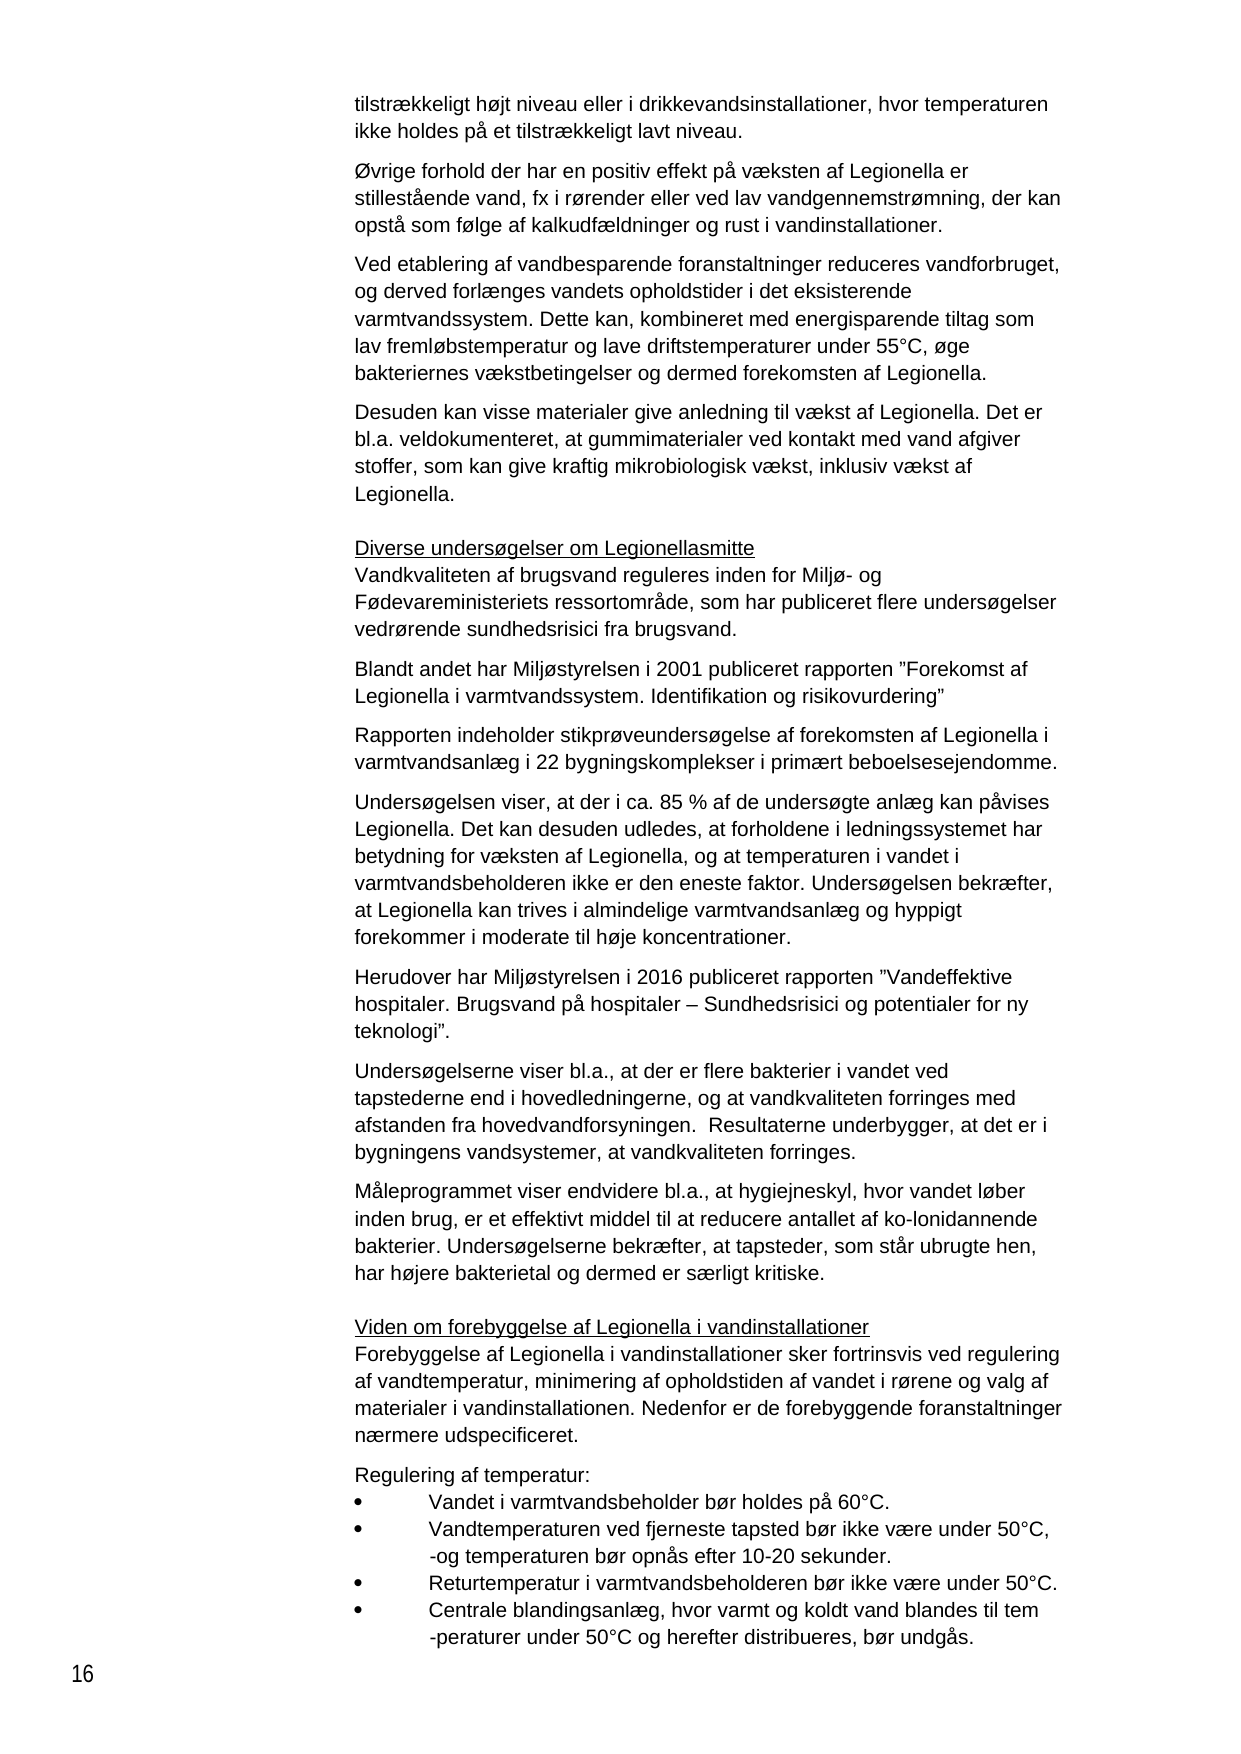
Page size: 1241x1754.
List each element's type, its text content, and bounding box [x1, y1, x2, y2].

list Returtemperatur i varmtvandsbeholderen bør ikke være under 50°C. [354, 1568, 1063, 1595]
text Undersøgelserne viser bl.a., at der er flere bakterier i vandet ved tapstederne end i hovedledningerne, og at vandkvaliteten forringes med afstanden fra hovedvandforsyningen. Resultaterne underbygger, at det er i bygningens vandsystemer, at vandkvaliteten forringes. [354, 1055, 1063, 1164]
text Øvrige forhold der har en positiv effekt på væksten af Legionella er stillestående vand, fx i rørender eller ved lav vandgennemstrømning, der kan opstå som følge af kalkudfældninger og rust i vandinstallationer. [354, 155, 1063, 237]
text Herudover har Miljøstyrelsen i 2016 publiceret rapporten ”Vandeffektive hospitaler. Brugsvand på hospitaler – Sundhedsrisici og potentialer for ny teknologi”. [354, 962, 1063, 1043]
text Diverse undersøgelser om Legionellasmitte [354, 532, 1063, 559]
list -og temperaturen bør opnås efter 10-20 sekunder. [354, 1541, 1063, 1568]
text Forebyggelse af Legionella i vandinstallationer sker fortrinsvis ved regulering af vandtemperatur, minimering af opholdstiden af vandet i rørene og valg af materialer i vandinstallationen. Nedenfor er de forebyggende foranstaltninger nærmere udspecificeret. [354, 1339, 1063, 1447]
text Desuden kan visse materialer give anledning til vækst af Legionella. Det er bl.a. veldokumenteret, at gummimaterialer ved kontakt med vand afgiver stoffer, som kan give kraftig mikrobiologisk vækst, inklusiv vækst af Legionella. [354, 397, 1063, 505]
list -peraturer under 50°C og herefter distribueres, bør undgås. [354, 1622, 1063, 1649]
list Vandtemperaturen ved fjerneste tapsted bør ikke være under 50°C, [354, 1514, 1063, 1541]
text Måleprogrammet viser endvidere bl.a., at hygiejneskyl, hvor vandet løber inden brug, er et effektivt middel til at reducere antallet af ko-lonidannende bakterier. Undersøgelserne bekræfter, at tapsteder, som står ubrugte hen, har højere bakterietal og dermed er særligt kritiske. [354, 1176, 1063, 1284]
text Ved etablering af vandbesparende foranstaltninger reduceres vandforbruget, og derved forlænges vandets opholdstider i det eksisterende varmtvandssystem. Dette kan, kombineret med energisparende tiltag som lav fremløbstemperatur og lave driftstemperaturer under 55°C, øge bakteriernes vækstbetingelser og dermed forekomsten af Legionella. [354, 249, 1063, 384]
text Viden om forebyggelse af Legionella i vandinstallationer [354, 1312, 1063, 1339]
text Undersøgelsen viser, at der i ca. 85 % af de undersøgte anlæg kan påvises Legionella. Det kan desuden udledes, at forholdene i ledningssystemet har betydning for væksten af Legionella, og at temperaturen i vandet i varmtvandsbeholderen ikke er den eneste faktor. Undersøgelsen bekræfter, at Legionella kan trives i almindelige varmtvandsanlæg og hyppigt forekommer i moderate til høje koncentrationer. [354, 787, 1063, 949]
list Centrale blandingsanlæg, hvor varmt og koldt vand blandes til tem [354, 1595, 1063, 1622]
text Rapporten indeholder stikprøveundersøgelse af forekomsten af Legionella i varmtvandsanlæg i 22 bygningskomplekser i primært beboelsesejendomme. [354, 720, 1063, 774]
text Blandt andet har Miljøstyrelsen i 2001 publiceret rapporten ”Forekomst af Legionella i varmtvandssystem. Identifikation og risikovurdering” [354, 653, 1063, 707]
text Regulering af temperatur: [354, 1459, 1063, 1487]
list Vandet i varmtvandsbeholder bør holdes på 60°C. [354, 1487, 1063, 1514]
text Vandkvaliteten af brugsvand reguleres inden for Miljø- og Fødevareministeriets ressortområde, som har publiceret flere undersøgelser vedrørende sundhedsrisici fra brugsvand. [354, 559, 1063, 641]
